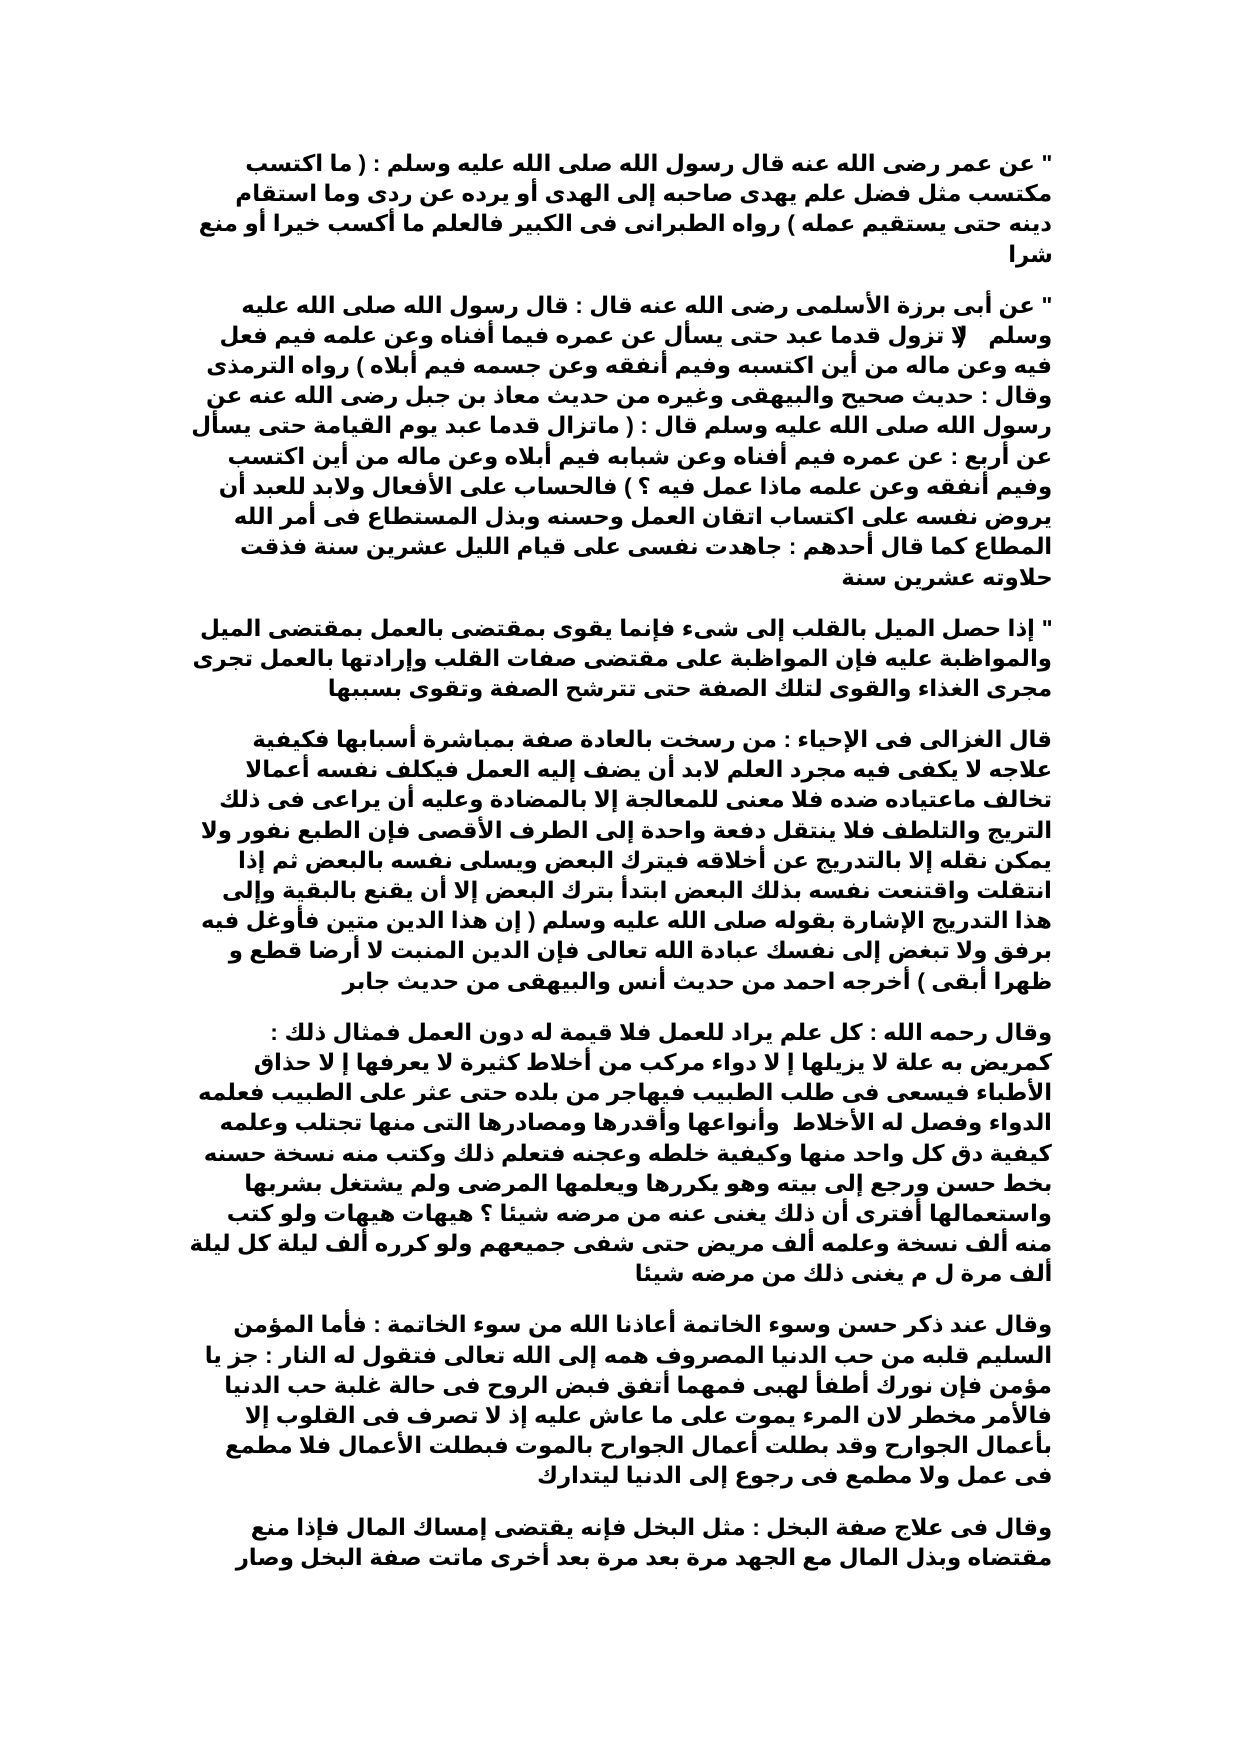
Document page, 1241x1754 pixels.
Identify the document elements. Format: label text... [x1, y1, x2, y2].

text " عن أبى برزة الأسلمى رضى الله عنه قال : قال رسول الله صلى الله عليه وسلم ( لا تزول قدما عبد حتى يسأل عن عمره فيما أفناه وعن علمه فيم فعل فيه وعن ماله من أين اكتسبه وفيم أنفقه وعن جسمه فيم أبلاه ) رواه الترمذى وقال : حديث صحيح والبيهقى وغيره من حديث معاذ بن جبل رضى الله عنه عن رسول الله صلى الله عليه وسلم قال : ( ماتزال قدما عبد يوم القيامة حتى يسأل عن أربع : عن عمره فيم أفناه وعن شبابه فيم أبلاه وعن ماله من أين اكتسب وفيم أنفقه وعن علمه ماذا عمل فيه ؟ ) فالحساب على الأفعال ولابد للعبد أن يروض نفسه على اكتساب اتقان العمل وحسنه وبذل المستطاع فى أمر الله المطاع كما قال أحدهم : جاهدت نفسى على قيام الليل عشرين سنة فذقت حلاوته عشرين سنة [187, 292, 1053, 590]
text " عن عمر رضى الله عنه قال رسول الله صلى الله عليه وسلم : ( ما اكتسب مكتسب مثل فضل علم يهدى صاحبه إلى الهدى أو يرده عن ردى وما استقام دينه حتى يستقيم عمله ) رواه الطبرانى فى الكبير فالعلم ما أكسب خيرا أو منع شرا [187, 150, 1053, 267]
text وقال عند ذكر حسن وسوء الخاتمة أعاذنا الله من سوء الخاتمة : فأما المؤمن السليم قلبه من حب الدنيا المصروف همه إلى الله تعالى فتقول له النار : جز يا مؤمن فإن نورك أطفأ لهبى فمهما أتفق فبض الروح فى حالة غلبة حب الدنيا فالأمر مخطر لان المرء يموت على ما عاش عليه إذ لا تصرف فى القلوب إلا بأعمال الجوارح وقد بطلت أعمال الجوارح بالموت فبطلت الأعمال فلا مطمع فى عمل ولا مطمع فى رجوع إلى الدنيا ليتدارك [187, 1311, 1053, 1489]
text قال الغزالى فى الإحياء : من رسخت بالعادة صفة بمباشرة أسبابها فكيفية علاجه لا يكفى فيه مجرد العلم لابد أن يضف إليه العمل فيكلف نفسه أعمالا تخالف ماعتياده ضده فلا معنى للمعالجة إلا بالمضادة وعليه أن يراعى فى ذلك التريج والتلطف فلا ينتقل دفعة واحدة إلى الطرف الأقصى فإن الطبع نفور ولا يمكن نقله إلا بالتدريج عن أخلاقه فيترك البعض ويسلى نفسه بالبعض ثم إذا انتقلت واقتنعت نفسه بذلك البعض ابتدأ بترك البعض إلا أن يقنع بالبقية وإلى هذا التدريج الإشارة بقوله صلى الله عليه وسلم ( إن هذا الدين متين فأوغل فيه برفق ولا تبغض إلى نفسك عبادة الله تعالى فإن الدين المنبت لا أرضا قطع و ظهرا أبقى ) أخرجه احمد من حديث أنس والبيهقى من حديث جابر [187, 726, 1053, 994]
text وقال رحمه الله : كل علم يراد للعمل فلا قيمة له دون العمل فمثال ذلك : كمريض به علة لا يزيلها إ لا دواء مركب من أخلاط كثيرة لا يعرفها إ لا حذاق الأطباء فيسعى فى طلب الطبيب فيهاجر من بلده حتى عثر على الطبيب فعلمه الدواء وفصل له الأخلاط وأنواعها وأقدرها ومصادرها التى منها تجتلب وعلمه كيفية دق كل واحد منها وكيفية خلطه وعجنه فتعلم ذلك وكتب منه نسخة حسنه بخط حسن ورجع إلى بيته وهو يكررها ويعلمها المرضى ولم يشتغل بشربها واستعمالها أفترى أن ذلك يغنى عنه من مرضه شيئا ؟ هيهات هيهات ولو كتب منه ألف نسخة وعلمه ألف مريض حتى شفى جميعهم ولو كرره ألف ليلة كل ليلة ألف مرة ل م يغنى ذلك من مرضه شيئا [187, 1019, 1053, 1287]
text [187, 1513, 1053, 1570]
text " إذا حصل الميل بالقلب إلى شىء فإنما يقوى بمقتضى بالعمل بمقتضى الميل والمواظبة عليه فإن المواظبة على مقتضى صفات القلب وإرادتها بالعمل تجرى مجرى الغذاء والقوى لتلك الصفة حتى تترشح الصفة وتقوى بسببها [187, 614, 1053, 701]
